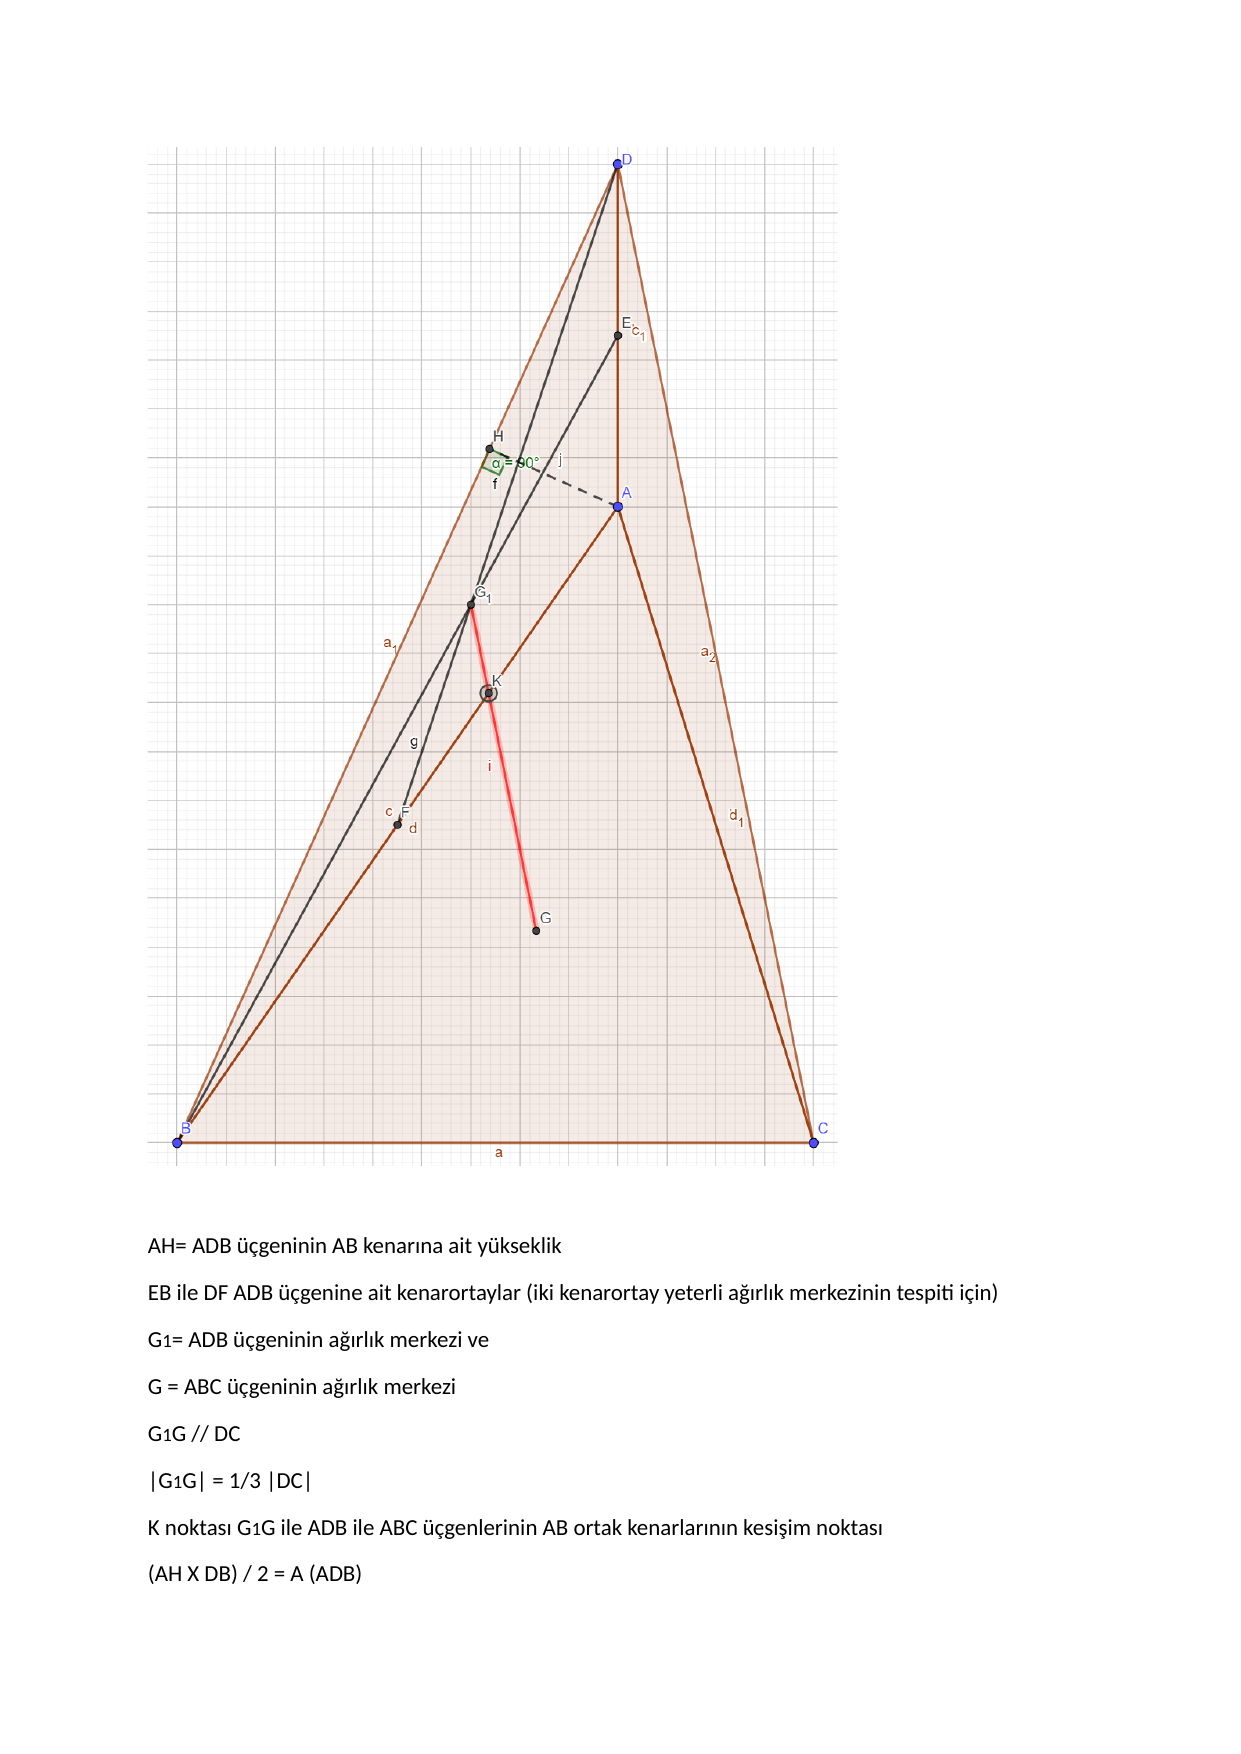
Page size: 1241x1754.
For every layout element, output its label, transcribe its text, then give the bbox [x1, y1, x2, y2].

text G = ABC üçgeninin ağırlık merkezi [148, 1372, 1093, 1400]
text AH= ADB üçgeninin AB kenarına ait yükseklik [148, 1231, 1093, 1259]
text K noktası G1G ile ADB ile ABC üçgenlerinin AB ortak kenarlarının kesişim noktası [148, 1513, 1093, 1541]
picture [147, 147, 838, 1166]
text EB ile DF ADB üçgenine ait kenarortaylar (iki kenarortay yeterli ağırlık merkezinin tespiti için) [148, 1278, 1093, 1306]
text (AH X DB) / 2 = A (ADB) [148, 1559, 1093, 1587]
text G1G // DC [148, 1419, 1093, 1447]
text |G1G| = 1/3 |DC| [148, 1466, 1093, 1494]
text G1= ADB üçgeninin ağırlık merkezi ve [148, 1325, 1093, 1353]
